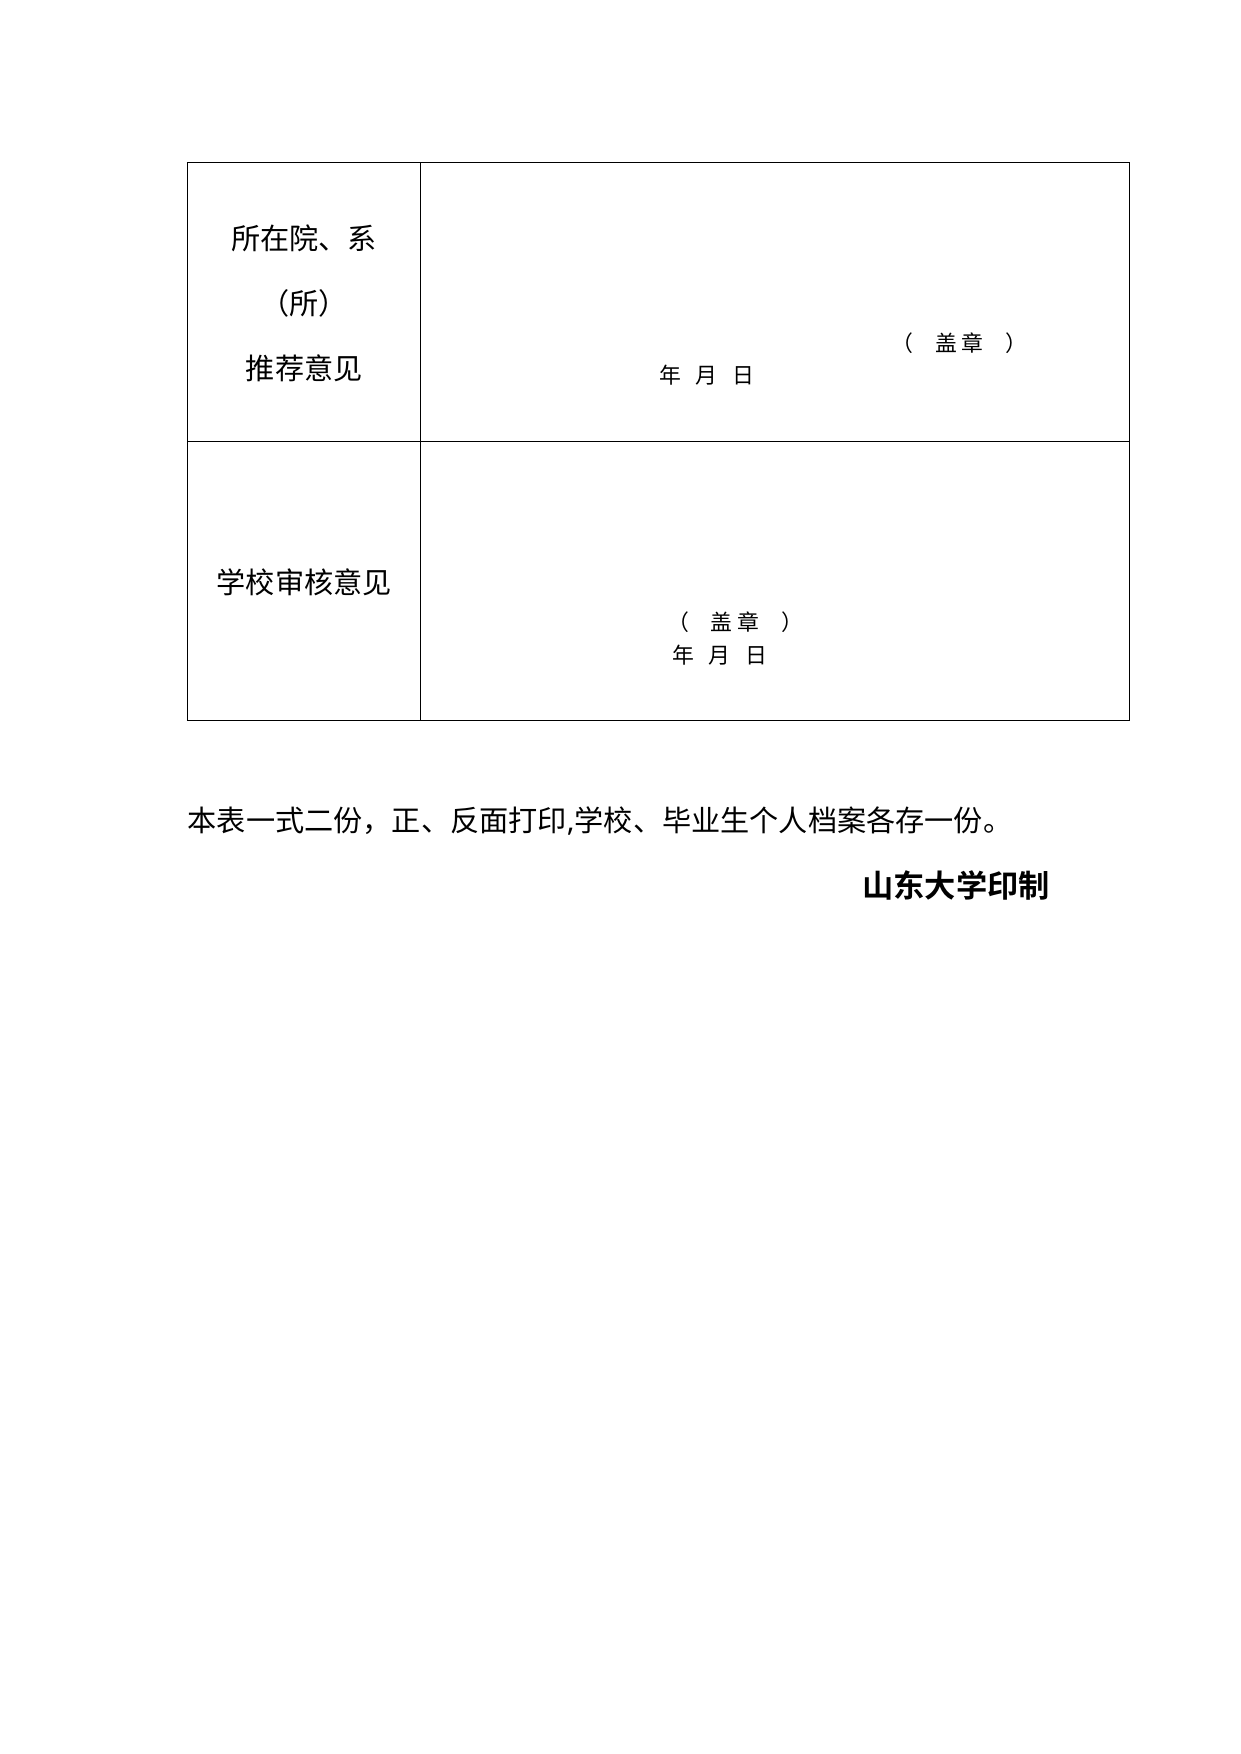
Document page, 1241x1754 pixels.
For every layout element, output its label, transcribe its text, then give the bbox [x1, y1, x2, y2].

text 本表一式二份，正、反面打印,学校、毕业生个人档案各存一份。 [187, 786, 1053, 851]
table_cell （ 盖 章 ） 年 月 日 [421, 163, 1129, 441]
table_cell （ 盖 章 ） 年 月 日 [421, 442, 1129, 720]
text 山东大学印制 [187, 851, 1053, 916]
table_cell 学校审核意见 [188, 442, 420, 720]
table_cell 所在院、系（所） 推荐意见 [188, 163, 420, 441]
